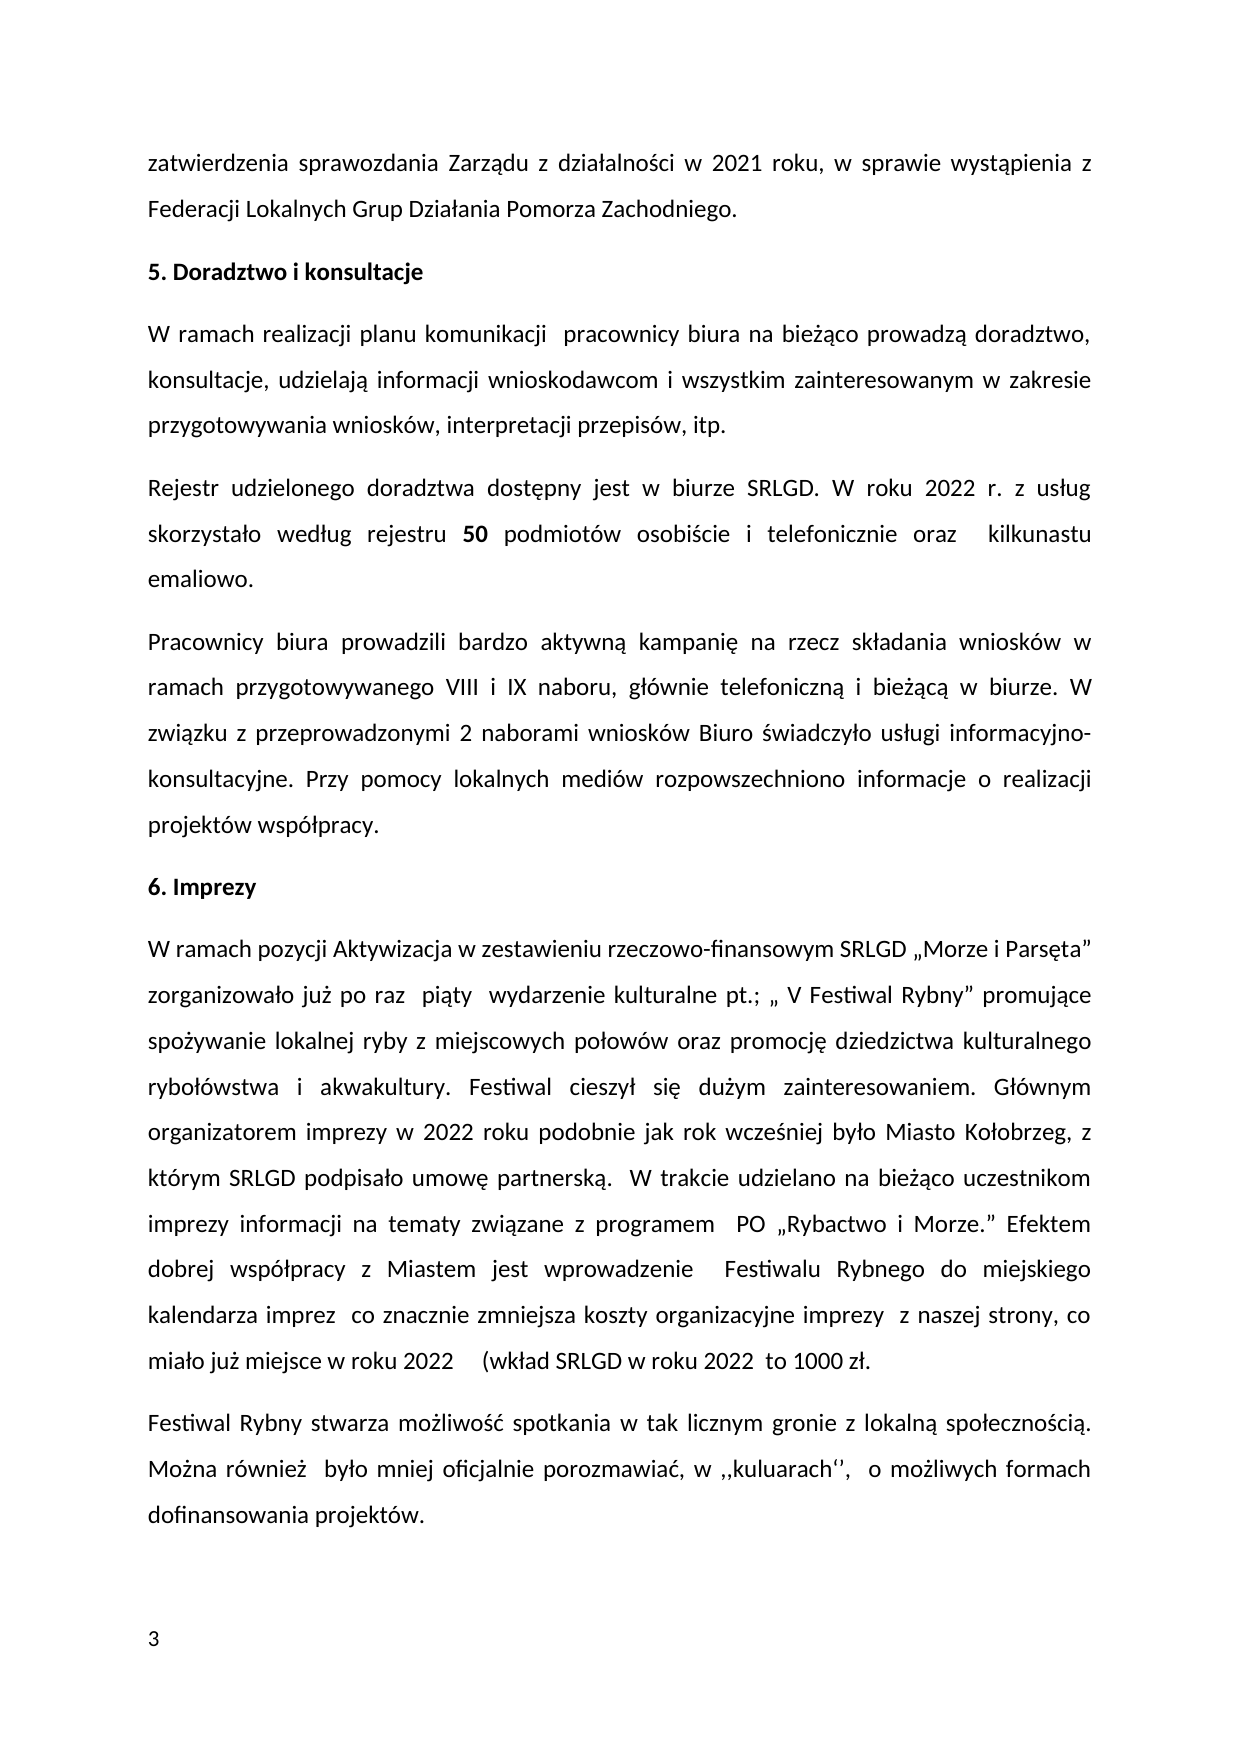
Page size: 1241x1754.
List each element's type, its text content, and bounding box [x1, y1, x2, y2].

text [148, 148, 1093, 224]
text 5. Doradztwo i konsultacje [148, 256, 1093, 286]
text W ramach realizacji planu komunikacji pracownicy biura na bieżąco prowadzą doradztwo, konsultacje, udzielają informacji wnioskodawcom i wszystkim zainteresowanym w zakresie przygotowywania wniosków, interpretacji przepisów, itp. [148, 318, 1093, 440]
text W ramach pozycji Aktywizacja w zestawieniu rzeczowo-finansowym SRLGD „Morze i Parsęta” zorganizowało już po raz piąty wydarzenie kulturalne pt.; „ V Festiwal Rybny” promujące spożywanie lokalnej ryby z miejscowych połowów oraz promocję dziedzictwa kulturalnego rybołówstwa i akwakultury. Festiwal cieszył się dużym zainteresowaniem. Głównym organizatorem imprezy w 2022 roku podobnie jak rok wcześniej było Miasto Kołobrzeg, z którym SRLGD podpisało umowę partnerską. W trakcie udzielano na bieżąco uczestnikom imprezy informacji na tematy związane z programem PO „Rybactwo i Morze.” Efektem dobrej współpracy z Miastem jest wprowadzenie Festiwalu Rybnego do miejskiego kalendarza imprez co znacznie zmniejsza koszty organizacyjne imprezy z naszej strony, co miało już miejsce w roku 2022 (wkład SRLGD w roku 2022 to 1000 zł. [148, 933, 1093, 1376]
text Festiwal Rybny stwarza możliwość spotkania w tak licznym gronie z lokalną społecznością. Można również było mniej oficjalnie porozmawiać, w ,,kuluarach‘’, o możliwych formach dofinansowania projektów. [148, 1407, 1093, 1529]
text Rejestr udzielonego doradztwa dostępny jest w biurze SRLGD. W roku 2022 r. z usług skorzystało według rejestru 50 podmiotów osobiście i telefonicznie oraz kilkunastu emaliowo. [148, 472, 1093, 594]
text Pracownicy biura prowadzili bardzo aktywną kampanię na rzecz składania wniosków w ramach przygotowywanego VIII i IX naboru, głównie telefoniczną i bieżącą w biurze. W związku z przeprowadzonymi 2 naborami wniosków Biuro świadczyło usługi informacyjno-konsultacyjne. Przy pomocy lokalnych mediów rozpowszechniono informacje o realizacji projektów współpracy. [148, 626, 1093, 839]
text 6. Imprezy [148, 871, 1093, 902]
